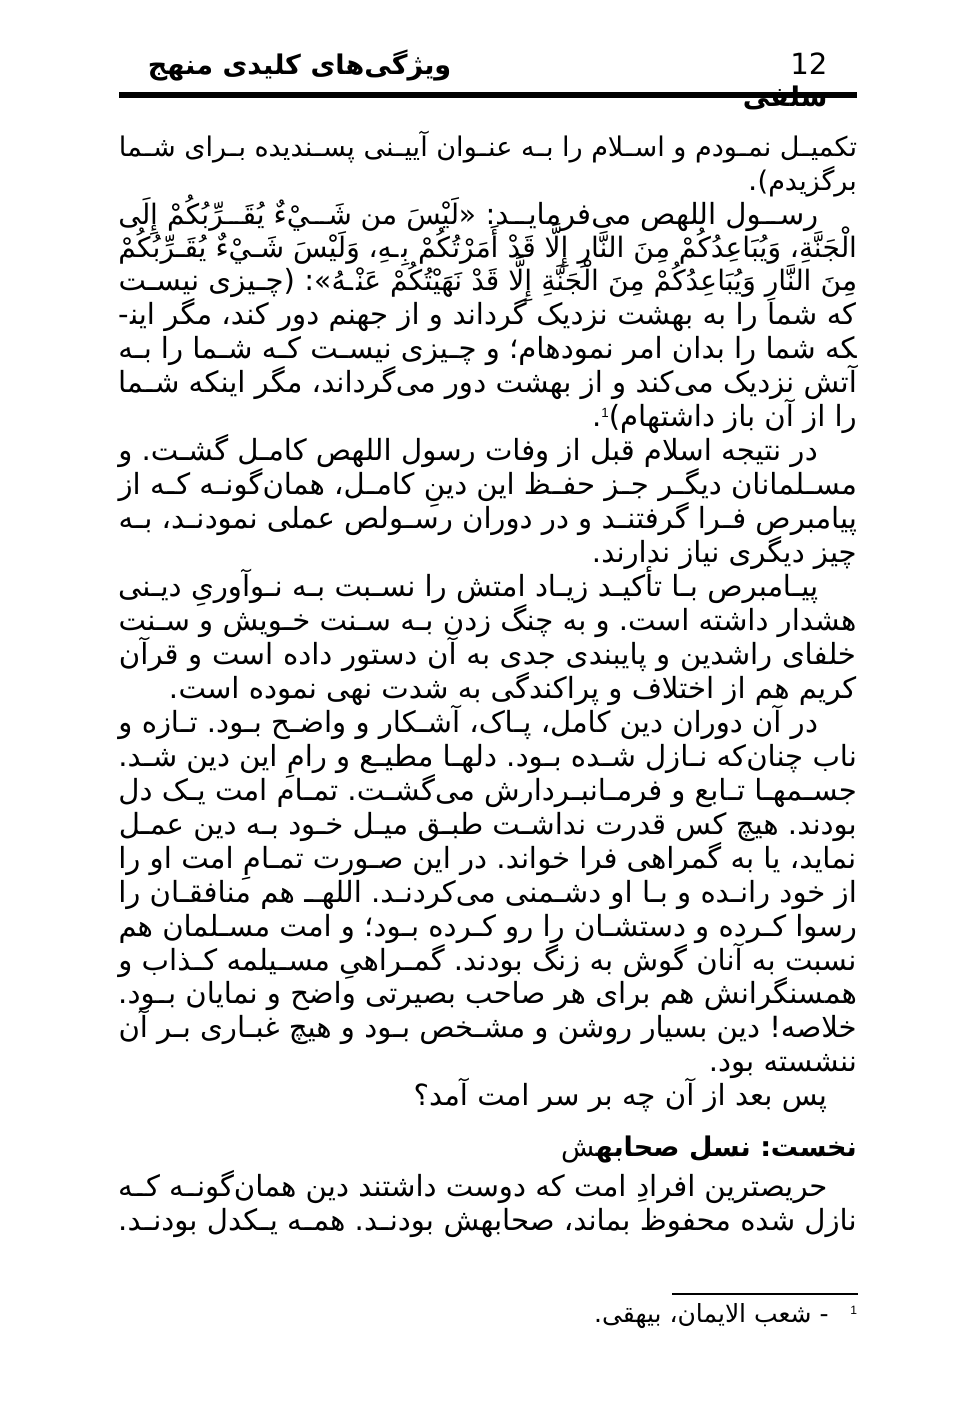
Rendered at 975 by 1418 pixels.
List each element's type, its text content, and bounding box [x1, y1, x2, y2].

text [118, 1169, 857, 1237]
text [118, 132, 857, 197]
text پس بعد از آن چه بر سر امت آمد؟ [118, 1079, 857, 1113]
text پیامبرص با تأکید زیاد امتش را نسبت به نوآوریِ دینی هشدار داشته است. و به چنگ زدن به سنت خویش و سنت خلفای راشدین و پایبندی جدی به آن دستور داده است و قرآن کریم هم از اختلاف و پراکندگی به شدت نهی نموده است. [118, 569, 857, 705]
text نخست: نسل صحابهش [118, 1131, 857, 1163]
text در آن دوران دین کامل، پاک، آشکار و واضح بود. تازه و ناب چنان‌که نازل شده بود. دلها مطیع و رامِ این دین شد. جسمها تابع و فرمانبردارش می‌گشت. تمام امت یک دل بودند. هیچ کس قدرت نداشت طبق میل خود به دین عمل نماید، یا به گمراهی فرا خواند. در این صورت تمامِ امت او را از خود رانده و با او دشمنی می‌کردند. اللهـ هم منافقان را رسوا کرده و دستشان را رو کرده بود؛ و امت مسلمان هم نسبت به آنان گوش به زنگ بودند. گمراهیِ مسیلمه کذاب و همسنگرانش هم برای هر صاحب بصیرتی واضح و نمایان بود. خلاصه! دین بسیار روشن و مشخص بود و هیچ غباری بر آن ننشسته بود. [118, 705, 857, 1079]
text در نتیجه اسلام قبل از وفات رسول اللهص کامل گشت. و مسلمانان دیگر جز حفظ این دینِ کامل، همان‌گونه که از پیامبرص فرا گرفتند و در دوران رسولص عملی نمودند، به چیز دیگری نیاز ندارند. [118, 433, 857, 569]
text رسول اللهص می‌فرماید: «لَيْسَ من شَيْءٌ يُقَرِّبُكُمْ إِلَی الْجَنَّةِ، وَيُبَاعِدُكُمْ مِنَ النَّارِ إِلَّا قَدْ أَمَرْتُكُمْ بِهِ، وَلَيْسَ شَيْءٌ يُقَرِّبُكُمْ مِنَ النَّارِ وَيُبَاعِدُكُمْ مِنَ الْجَنَّةِ إِلَّا قَدْ نَهَيْتُكُمْ عَنْهُ»: (چیزی نیست که شما را به بهشت نزدیک گرداند و از جهنم دور کند، مگر اینکه شما را بدان امر نمودهام؛ و چیزی نیست که شما را به آتش نزدیک می‌کند و از بهشت دور می‌گرداند، مگر اینکه شما را از آن باز داشتهام). [118, 197, 857, 433]
